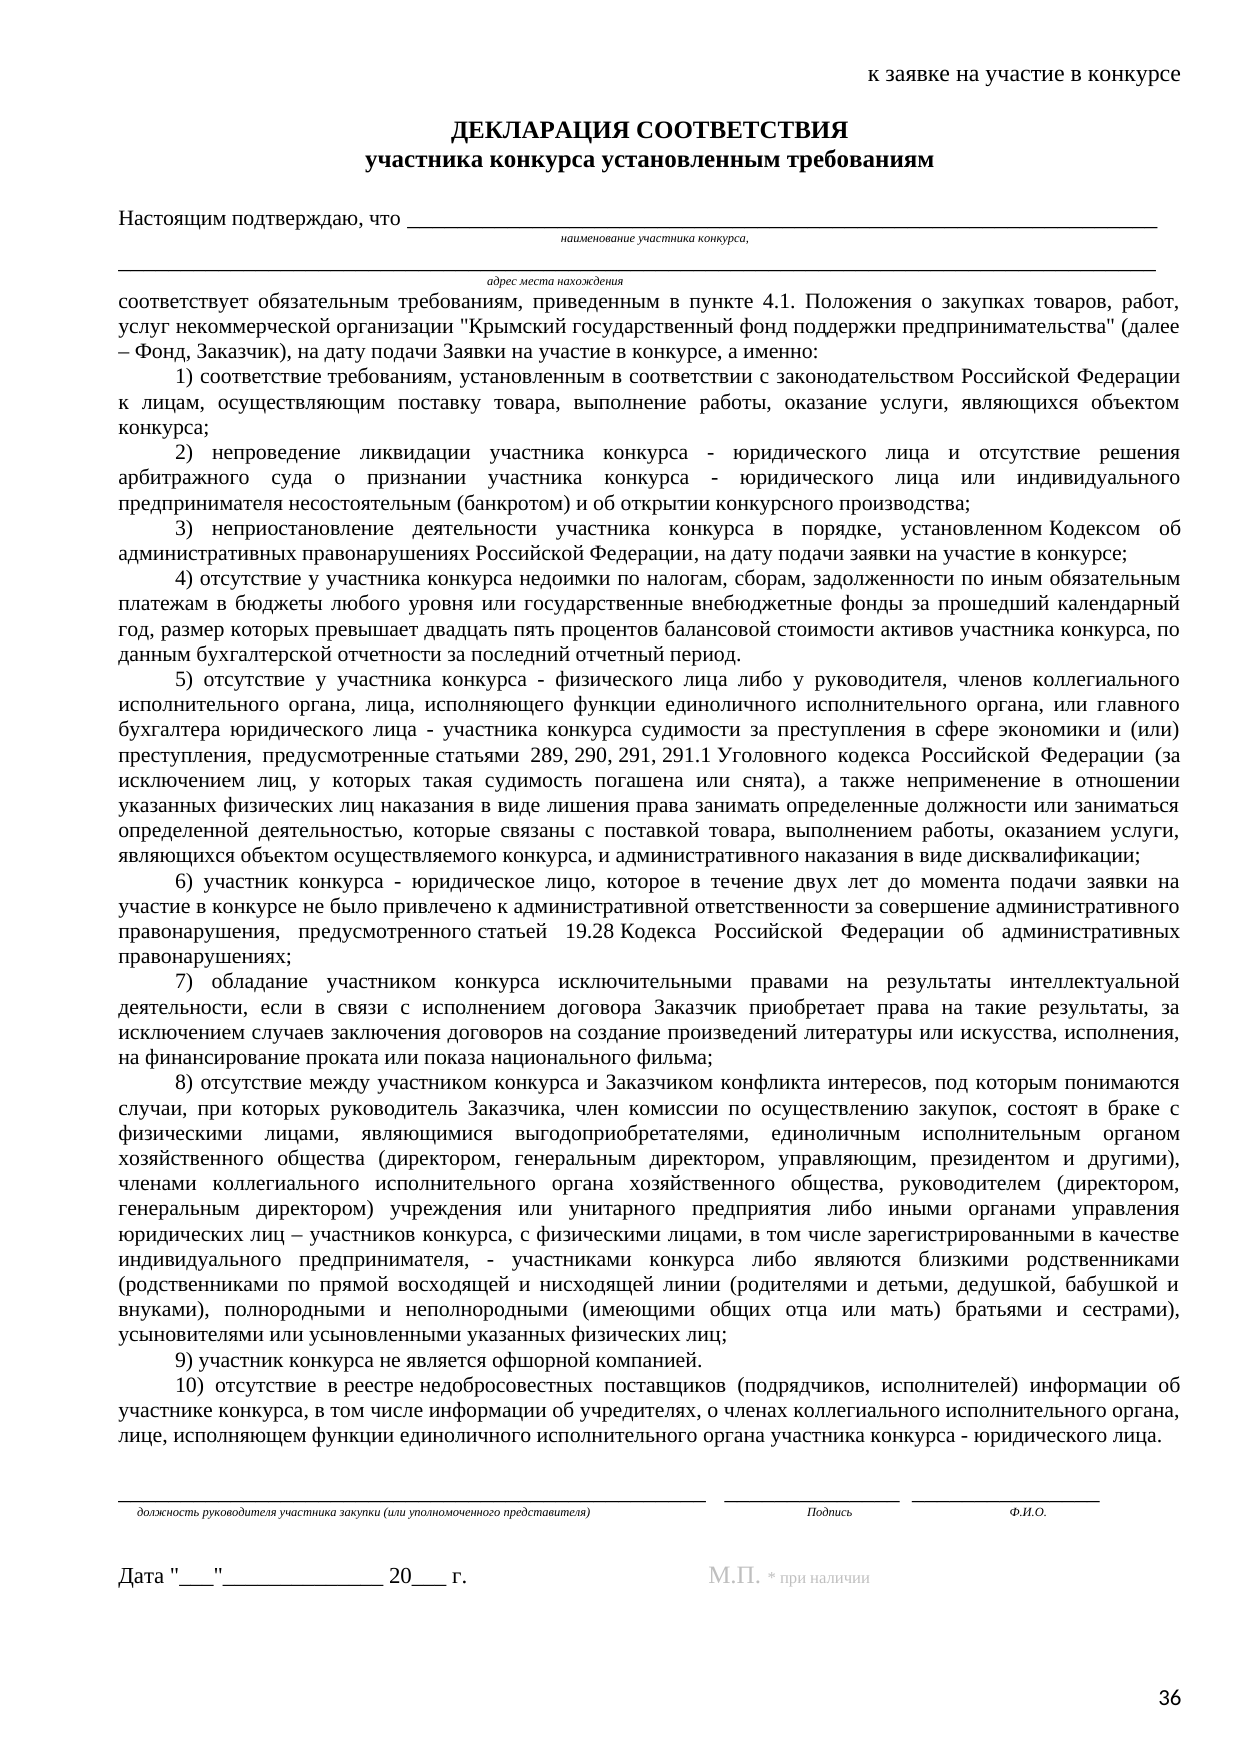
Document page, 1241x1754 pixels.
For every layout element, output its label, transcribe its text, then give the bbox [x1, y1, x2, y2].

text адрес места нахождения [413, 273, 1181, 288]
text _______________________________________________ ______________ _______________ [118, 1476, 1181, 1505]
text 2) непроведение ликвидации участника конкурса - юридического лица и отсутствие решения арбитражного суда о признании участника конкурса - юридического лица или индивидуального предпринимателя несостоятельным (банкротом) и об открытии конкурсного производства; [118, 439, 1181, 515]
text 10) отсутствие в реестре недобросовестных поставщиков (подрядчиков, исполнителей) информации об участнике конкурса, в том числе информации об учредителях, о членах коллегиального исполнительного органа, лице, исполняющем функции единоличного исполнительного органа участника конкурса - юридического лица. [118, 1372, 1181, 1447]
text ДЕКЛАРАЦИЯ СООТВЕТСТВИЯ [118, 115, 1181, 144]
text ___________________________________________________________________________________ [118, 245, 1181, 273]
text Настоящим подтверждаю, что ____________________________________________________________ [118, 202, 1181, 230]
text соответствует обязательным требованиям, приведенным в пункте 4.1. Положения о закупках товаров, работ, услуг некоммерческой организации "Крымский государственный фонд поддержки предпринимательства" (далее – Фонд, Заказчик), на дату подачи Заявки на участие в конкурсе, а именно: [118, 288, 1181, 363]
text 9) участник конкурса не является офшорной компанией. [118, 1347, 1181, 1372]
text Дата "___"______________ 20___ г. М.П. * при наличии [118, 1560, 1181, 1589]
text 5) отсутствие у участника конкурса - физического лица либо у руководителя, членов коллегиального исполнительного органа, лица, исполняющего функции единоличного исполнительного органа, или главного бухгалтера юридического лица - участника конкурса судимости за преступления в сфере экономики и (или) преступления, предусмотренные статьями 289, 290, 291, 291.1 Уголовного кодекса Российской Федерации (за исключением лиц, у которых такая судимость погашена или снята), а также неприменение в отношении указанных физических лиц наказания в виде лишения права занимать определенные должности или заниматься определенной деятельностью, которые связаны с поставкой товара, выполнением работы, оказанием услуги, являющихся объектом осуществляемого конкурса, и административного наказания в виде дисквалификации; [118, 666, 1181, 868]
text 3) неприостановление деятельности участника конкурса в порядке, установленном Кодексом об административных правонарушениях Российской Федерации, на дату подачи заявки на участие в конкурсе; [118, 515, 1181, 565]
text 8) отсутствие между участником конкурса и Заказчиком конфликта интересов, под которым понимаются случаи, при которых руководитель Заказчика, член комиссии по осуществлению закупок, состоят в браке с физическими лицами, являющимися выгодоприобретателями, единоличным исполнительным органом хозяйственного общества (директором, генеральным директором, управляющим, президентом и другими), членами коллегиального исполнительного органа хозяйственного общества, руководителем (директором, генеральным директором) учреждения или унитарного предприятия либо иными органами управления юридических лиц – участников конкурса, с физическими лицами, в том числе зарегистрированными в качестве индивидуального предпринимателя, - участниками конкурса либо являются близкими родственниками (родственниками по прямой восходящей и нисходящей линии (родителями и детьми, дедушкой, бабушкой и внуками), полнородными и неполнородными (имеющими общих отца или мать) братьями и сестрами), усыновителями или усыновленными указанных физических лиц; [118, 1069, 1181, 1347]
text к заявке на участие в конкурсе [118, 59, 1181, 87]
text наименование участника конкурса, [487, 230, 1181, 245]
text 6) участник конкурса - юридическое лицо, которое в течение двух лет до момента подачи заявки на участие в конкурсе не было привлечено к административной ответственности за совершение административного правонарушения, предусмотренного статьей 19.28 Кодекса Российской Федерации об административных правонарушениях; [118, 868, 1181, 968]
text должность руководителя участника закупки (или уполномоченного представителя) Подпись Ф.И.О. [118, 1505, 1181, 1519]
text 7) обладание участником конкурса исключительными правами на результаты интеллектуальной деятельности, если в связи с исполнением договора Заказчик приобретает права на такие результаты, за исключением случаев заключения договоров на создание произведений литературы или искусства, исполнения, на финансирование проката или показа национального фильма; [118, 968, 1181, 1069]
text 1) соответствие требованиям, установленным в соответствии с законодательством Российской Федерации к лицам, осуществляющим поставку товара, выполнение работы, оказание услуги, являющихся объектом конкурса; [118, 363, 1181, 439]
text участника конкурса установленным требованиям [118, 144, 1181, 173]
text 4) отсутствие у участника конкурса недоимки по налогам, сборам, задолженности по иным обязательным платежам в бюджеты любого уровня или государственные внебюджетные фонды за прошедший календарный год, размер которых превышает двадцать пять процентов балансовой стоимости активов участника конкурса, по данным бухгалтерской отчетности за последний отчетный период. [118, 565, 1181, 666]
